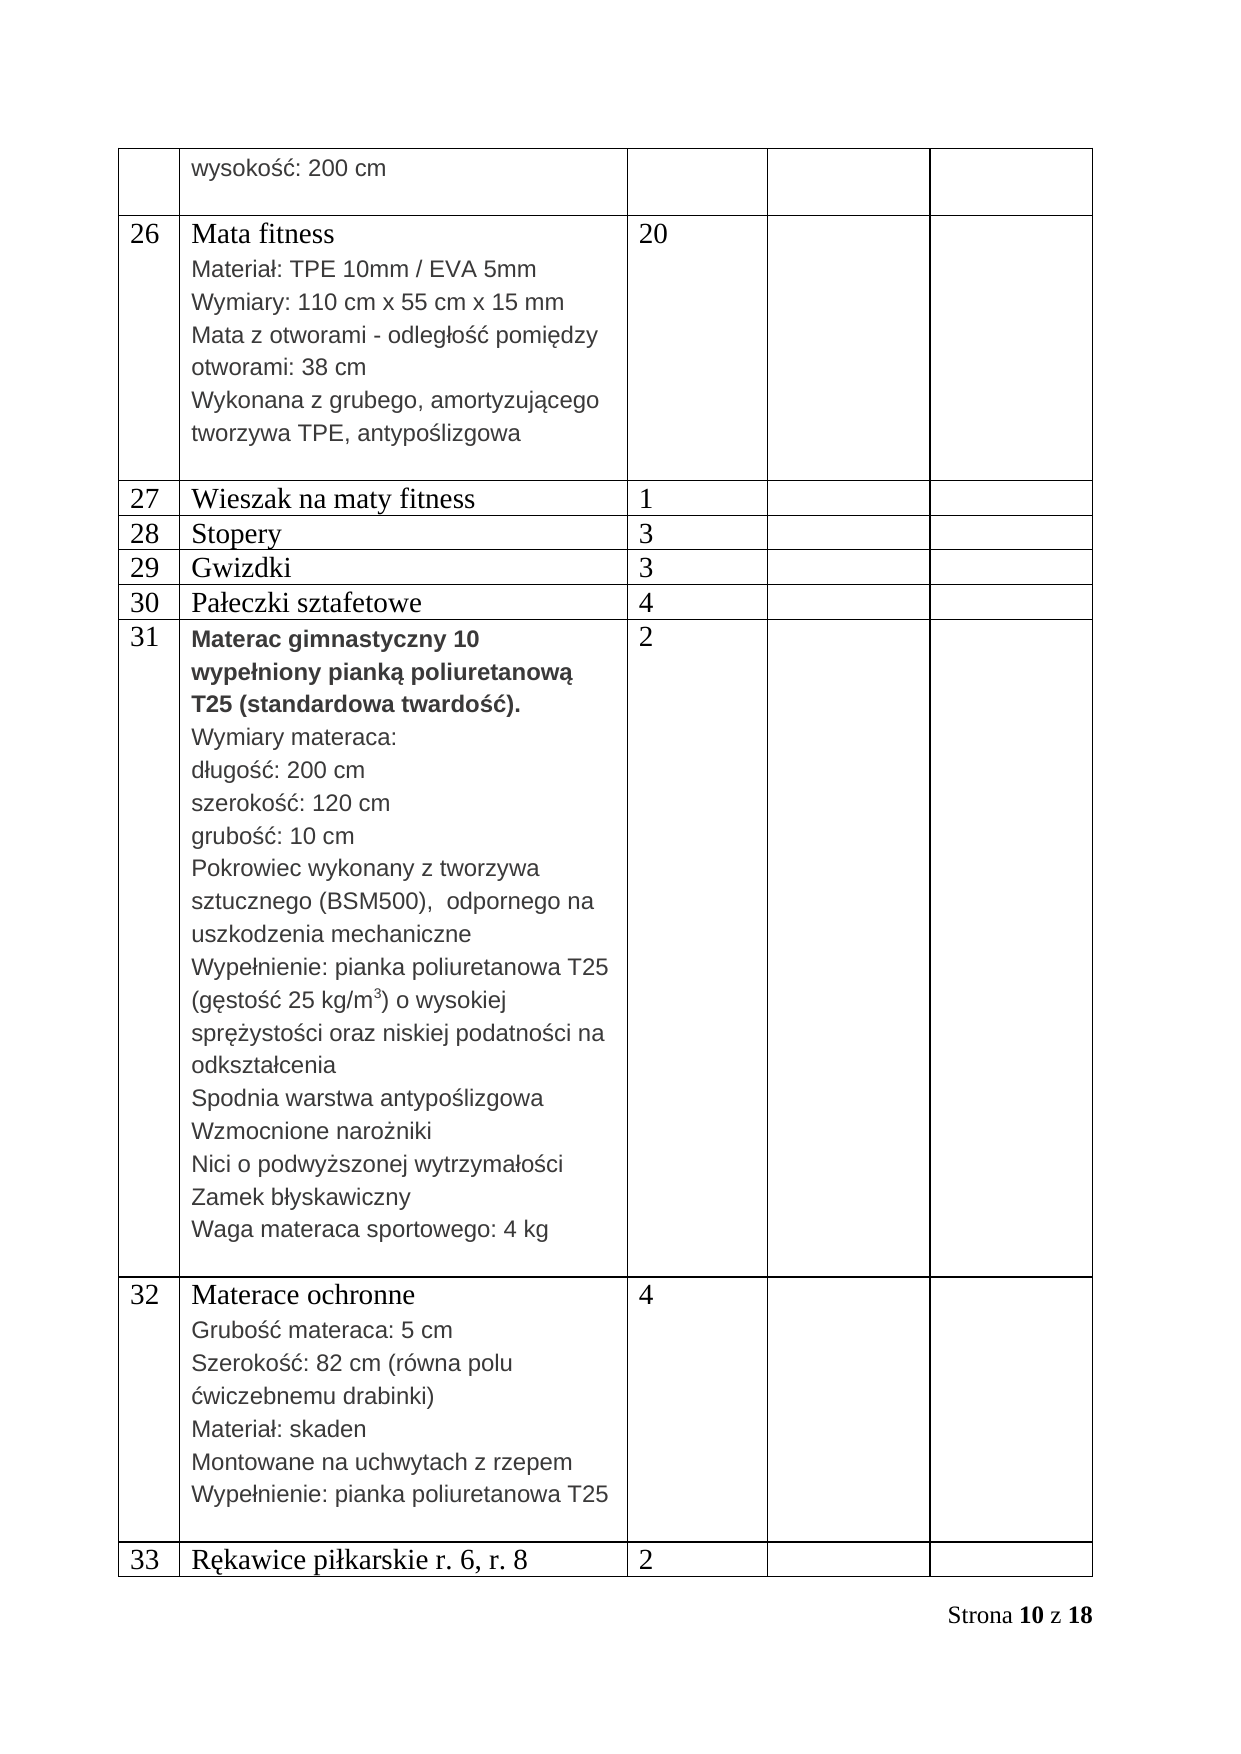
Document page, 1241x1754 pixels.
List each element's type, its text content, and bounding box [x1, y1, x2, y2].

table_cell [768, 1278, 929, 1541]
table_cell Wieszak na maty fitness [180, 481, 627, 515]
table_cell 1 [628, 481, 767, 515]
table_cell [768, 1543, 929, 1576]
table_cell Stopery [180, 516, 627, 549]
table_cell 2 [628, 620, 767, 1276]
table_cell Gwizdki [180, 550, 627, 584]
table_cell [931, 516, 1092, 549]
table_cell [931, 216, 1092, 480]
table_cell 3 [628, 516, 767, 549]
table_cell 20 [628, 216, 767, 480]
table_cell Materac gimnastyczny 10 wypełniony pianką poliuretanową T25 (standardowa twardość). Wymiary materaca: długość: 200 cm szerokość: 120 cm grubość: 10 cm Pokrowiec wykonany z tworzywa sztucznego (BSM500), odpornego na uszkodzenia mechaniczne Wypełnienie: pianka poliuretanowa T25 (gęstość 25 kg/m3) o wysokiej sprężystości oraz niskiej podatności na odkształcenia Spodnia warstwa antypoślizgowa Wzmocnione narożniki Nici o podwyższonej wytrzymałości Zamek błyskawiczny Waga materaca sportowego: 4 kg [180, 620, 627, 1276]
table_cell 29 [119, 550, 179, 584]
table_cell 3 [628, 550, 767, 584]
table_cell [768, 620, 929, 1276]
table_cell 4 [628, 585, 767, 618]
table_cell [768, 585, 929, 618]
table_cell [931, 550, 1092, 584]
table_cell 4 [628, 1278, 767, 1541]
table_cell [768, 550, 929, 584]
table_cell 28 [119, 516, 179, 549]
table_cell [768, 216, 929, 480]
table_cell 31 [119, 620, 179, 1276]
table_cell [768, 481, 929, 515]
table_cell [768, 149, 929, 215]
table_cell [768, 516, 929, 549]
table_cell 1 [628, 149, 767, 215]
table_cell Rękawice piłkarskie r. 6, r. 8 [180, 1543, 627, 1576]
table_cell [931, 481, 1092, 515]
table_cell 33 [119, 1543, 179, 1576]
table_cell Materace ochronne Grubość materaca: 5 cm Szerokość: 82 cm (równa polu ćwiczebnemu drabinki) Materiał: skaden Montowane na uchwytach z rzepem Wypełnienie: pianka poliuretanowa T25 [180, 1278, 627, 1541]
table_cell 27 [119, 481, 179, 515]
table_cell [931, 620, 1092, 1276]
table_cell [931, 585, 1092, 618]
table_cell 30 [119, 585, 179, 618]
table_cell [931, 1543, 1092, 1576]
table_cell [931, 149, 1092, 215]
table_cell 2 [628, 1543, 767, 1576]
table_cell Mata fitness Materiał: TPE 10mm / EVA 5mm Wymiary: 110 cm x 55 cm x 15 mm Mata z otworami - odległość pomiędzy otworami: 38 cm Wykonana z grubego, amortyzującego tworzywa TPE, antypoślizgowa [180, 216, 627, 480]
table_cell [931, 1278, 1092, 1541]
table_cell Pałeczki sztafetowe [180, 585, 627, 618]
table_cell 32 [119, 1278, 179, 1541]
table_cell 26 [119, 216, 179, 480]
table_cell 25 [119, 149, 179, 215]
